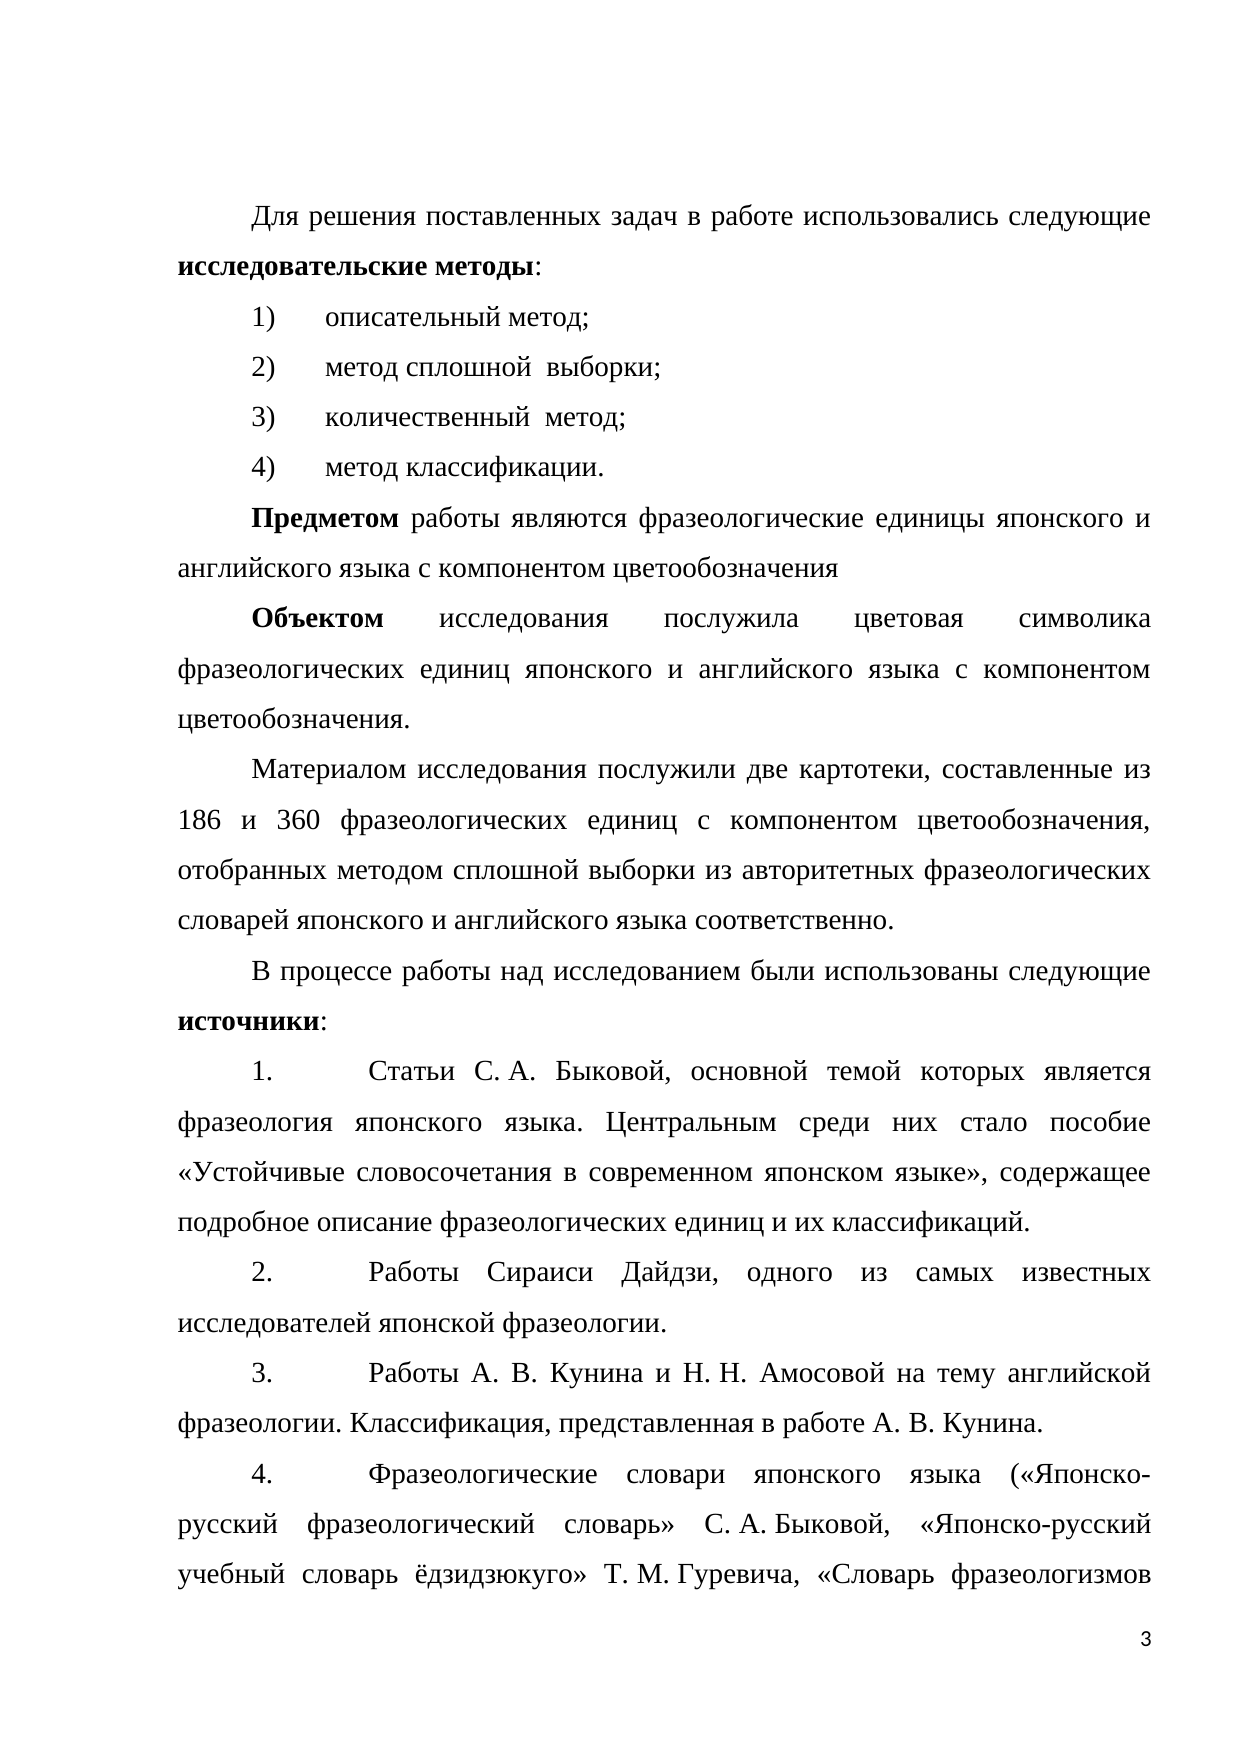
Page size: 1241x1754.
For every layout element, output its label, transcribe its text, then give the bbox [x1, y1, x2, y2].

text Для решения поставленных задач в работе использовались следующие исследовательские методы: [177, 198, 1152, 282]
text Объектом исследования послужила цветовая символика фразеологических единиц японского и английского языка с компонентом цветообозначения. [177, 601, 1152, 735]
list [177, 1456, 1152, 1590]
list Статьи С. А. Быковой, основной темой которых является фразеология японского языка. Центральным среди них стало пособие «Устойчивые словосочетания в современном японском языке», содержащее подробное описание фразеологических единиц и их классификаций. [177, 1053, 1152, 1238]
list описательный метод; [177, 299, 1152, 332]
text В процессе работы над исследованием были использованы следующие источники: [177, 953, 1152, 1037]
list метод сплошной выборки; [177, 349, 1152, 382]
list Работы А. В. Кунина и Н. Н. Амосовой на тему английской фразеологии. Классификация, представленная в работе А. В. Кунина. [177, 1355, 1152, 1439]
list Работы Сираиси Дайдзи, одного из самых известных исследователей японской фразеологии. [177, 1254, 1152, 1338]
text Предметом работы являются фразеологические единицы японского и английского языка с компонентом цветообозначения [177, 500, 1152, 584]
text Материалом исследования послужили две картотеки, составленные из 186 и 360 фразеологических единиц с компонентом цветообозначения, отобранных методом сплошной выборки из авторитетных фразеологических словарей японского и английского языка соответственно. [177, 751, 1152, 936]
list количественный метод; [177, 399, 1152, 433]
list метод классификации. [177, 449, 1152, 483]
